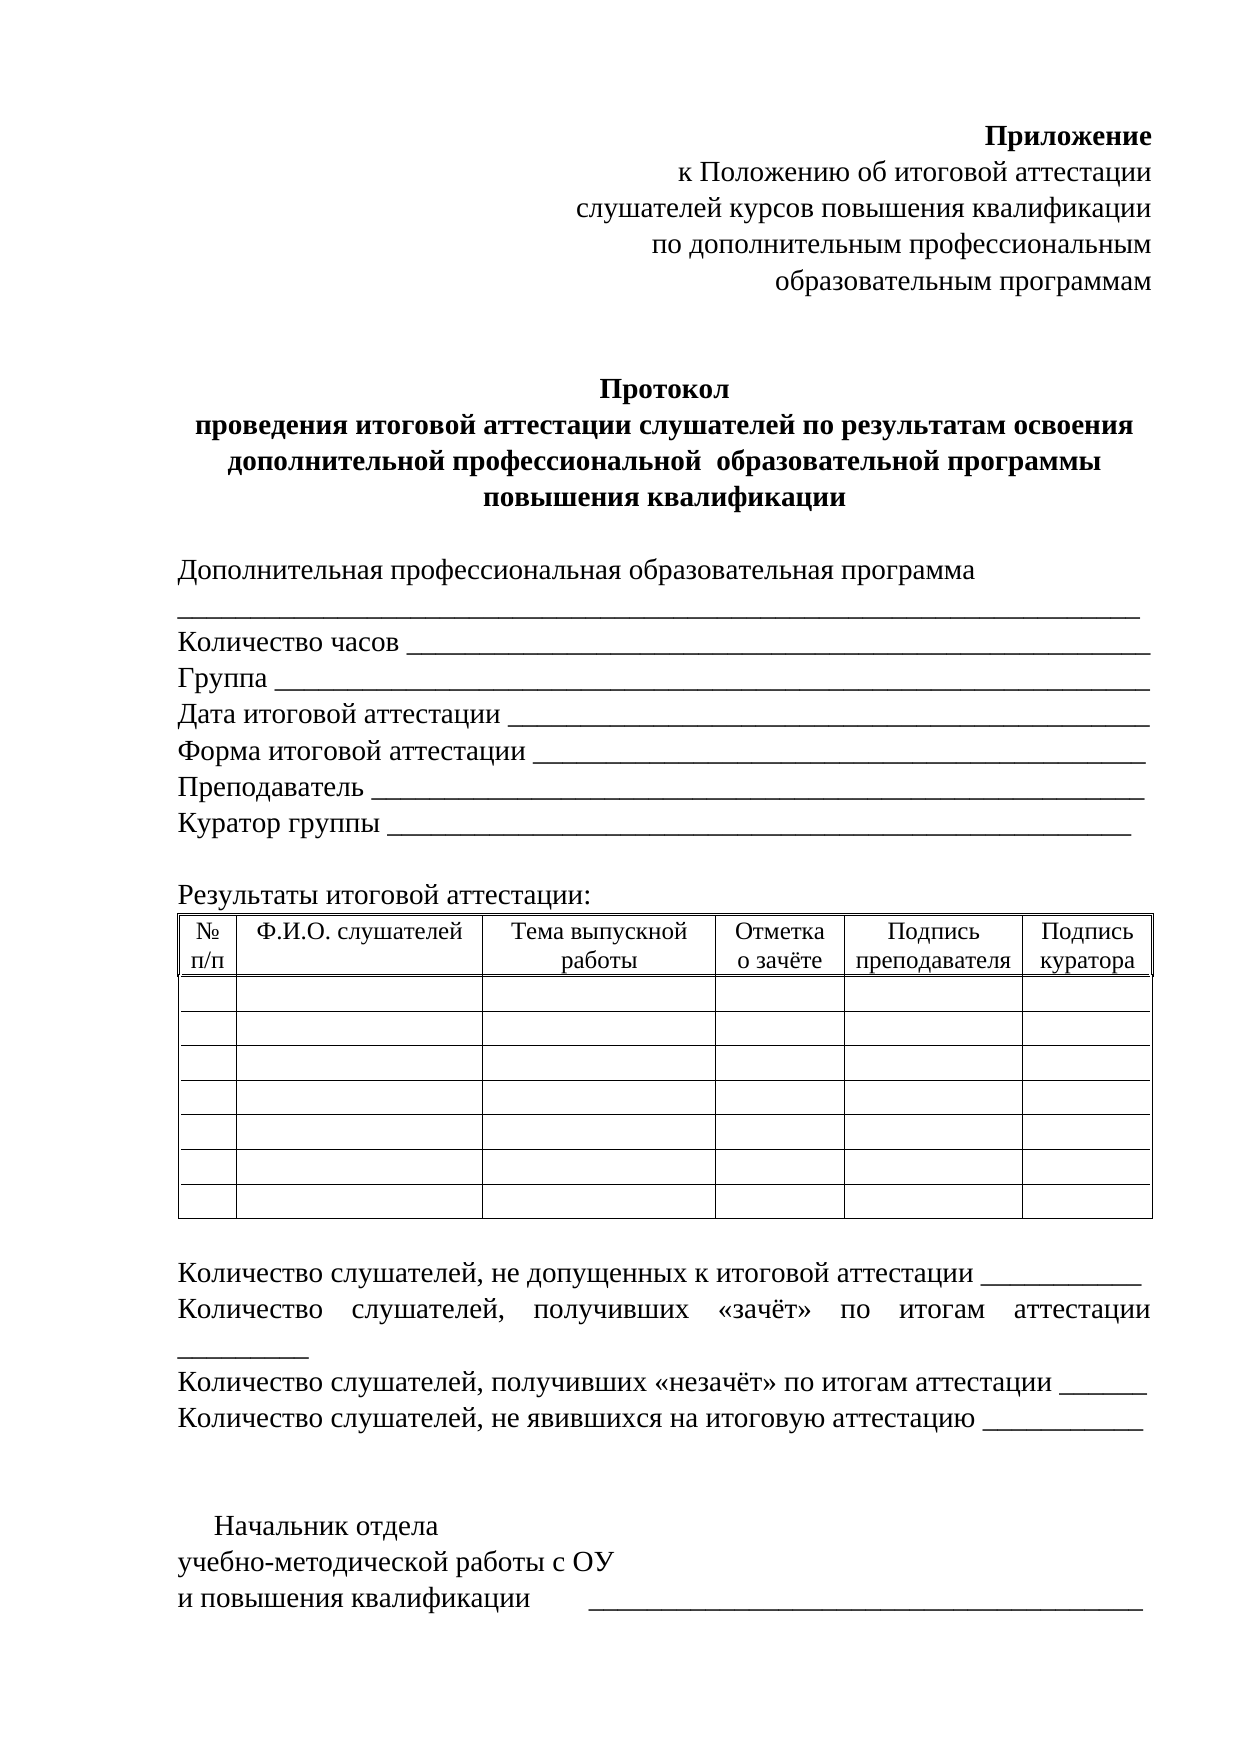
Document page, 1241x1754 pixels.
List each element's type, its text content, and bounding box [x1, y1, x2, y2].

table_cell [179, 974, 236, 1011]
table_cell [845, 1150, 1022, 1183]
table_cell [1023, 1184, 1152, 1218]
text образовательным программам [177, 263, 1152, 296]
text Результаты итоговой аттестации: [177, 877, 1152, 911]
table_header Отметка о зачёте [716, 916, 844, 974]
table_cell [716, 1046, 844, 1080]
table_cell [237, 1115, 482, 1149]
table_header Тема выпускной работы [483, 916, 715, 974]
text по дополнительным профессиональным [177, 227, 1152, 260]
text Количество слушателей, не явившихся на итоговую аттестацию ___________ [177, 1400, 1152, 1433]
table_cell [237, 1081, 482, 1114]
table_cell [845, 977, 1022, 1011]
table_cell [237, 1185, 482, 1218]
table_cell [483, 1046, 715, 1080]
table_cell [179, 1184, 236, 1218]
table_cell [716, 1081, 844, 1114]
table_header Ф.И.О. слушателей [237, 916, 482, 974]
table_header № п/п [180, 916, 236, 974]
text слушателей курсов повышения квалификации [177, 190, 1152, 224]
table_cell [483, 1185, 715, 1218]
table_cell [179, 1149, 236, 1183]
text Количество часов ___________________________________________________ [177, 624, 1152, 658]
table_cell [483, 1150, 715, 1183]
text Начальник отдела [177, 1508, 1152, 1542]
table_cell [716, 1185, 844, 1218]
table_cell [716, 1115, 844, 1149]
text Количество слушателей, получивших «незачёт» по итогам аттестации ______ [177, 1364, 1152, 1397]
table_cell [179, 1114, 236, 1149]
text Форма итоговой аттестации __________________________________________ [177, 733, 1152, 766]
text __________________________________________________________________ [177, 588, 1152, 622]
text и повышения квалификации ______________________________________ [177, 1581, 1152, 1614]
table_cell [179, 1045, 236, 1080]
table_cell [483, 977, 715, 1011]
table_cell [716, 1012, 844, 1045]
text Протокол [177, 371, 1152, 405]
table_cell [845, 1012, 1022, 1045]
table_cell [845, 1081, 1022, 1114]
text Группа ____________________________________________________________ [177, 660, 1152, 694]
table_cell [716, 1150, 844, 1183]
text Дата итоговой аттестации ____________________________________________ [177, 696, 1152, 730]
table_cell [1023, 1114, 1152, 1149]
table_cell [1023, 1080, 1152, 1114]
table_header Подпись преподавателя [845, 916, 1022, 974]
table_header Подпись куратора [1023, 916, 1151, 974]
table_cell [845, 1046, 1022, 1080]
table_cell [179, 1011, 236, 1045]
text проведения итоговой аттестации слушателей по результатам освоения дополнительной профессиональной образовательной программы повышения квалификации [177, 407, 1152, 513]
text Количество слушателей, не допущенных к итоговой аттестации ___________ [177, 1255, 1152, 1289]
table_cell [483, 1115, 715, 1149]
text Дополнительная профессиональная образовательная программа [177, 552, 1152, 585]
text Приложение [177, 118, 1152, 152]
text Куратор группы ___________________________________________________ [177, 805, 1152, 838]
table_cell [845, 1185, 1022, 1218]
table_cell [237, 1150, 482, 1183]
text Количество слушателей, получивших «зачёт» по итогам аттестации _________ [177, 1291, 1152, 1361]
text учебно-методической работы с ОУ [177, 1544, 1152, 1578]
table_cell [845, 1115, 1022, 1149]
table_cell [483, 1012, 715, 1045]
table_cell [1023, 974, 1152, 1011]
table_cell [179, 1080, 236, 1114]
text к Положению об итоговой аттестации [177, 154, 1152, 188]
table_cell [237, 1012, 482, 1045]
table_cell [1023, 1149, 1152, 1183]
table_cell [1023, 1011, 1152, 1045]
table_cell [716, 977, 844, 1011]
table_cell [1023, 1045, 1152, 1080]
table_cell [237, 1046, 482, 1080]
table_cell [483, 1081, 715, 1114]
text Преподаватель _____________________________________________________ [177, 769, 1152, 802]
table_cell [237, 977, 482, 1011]
